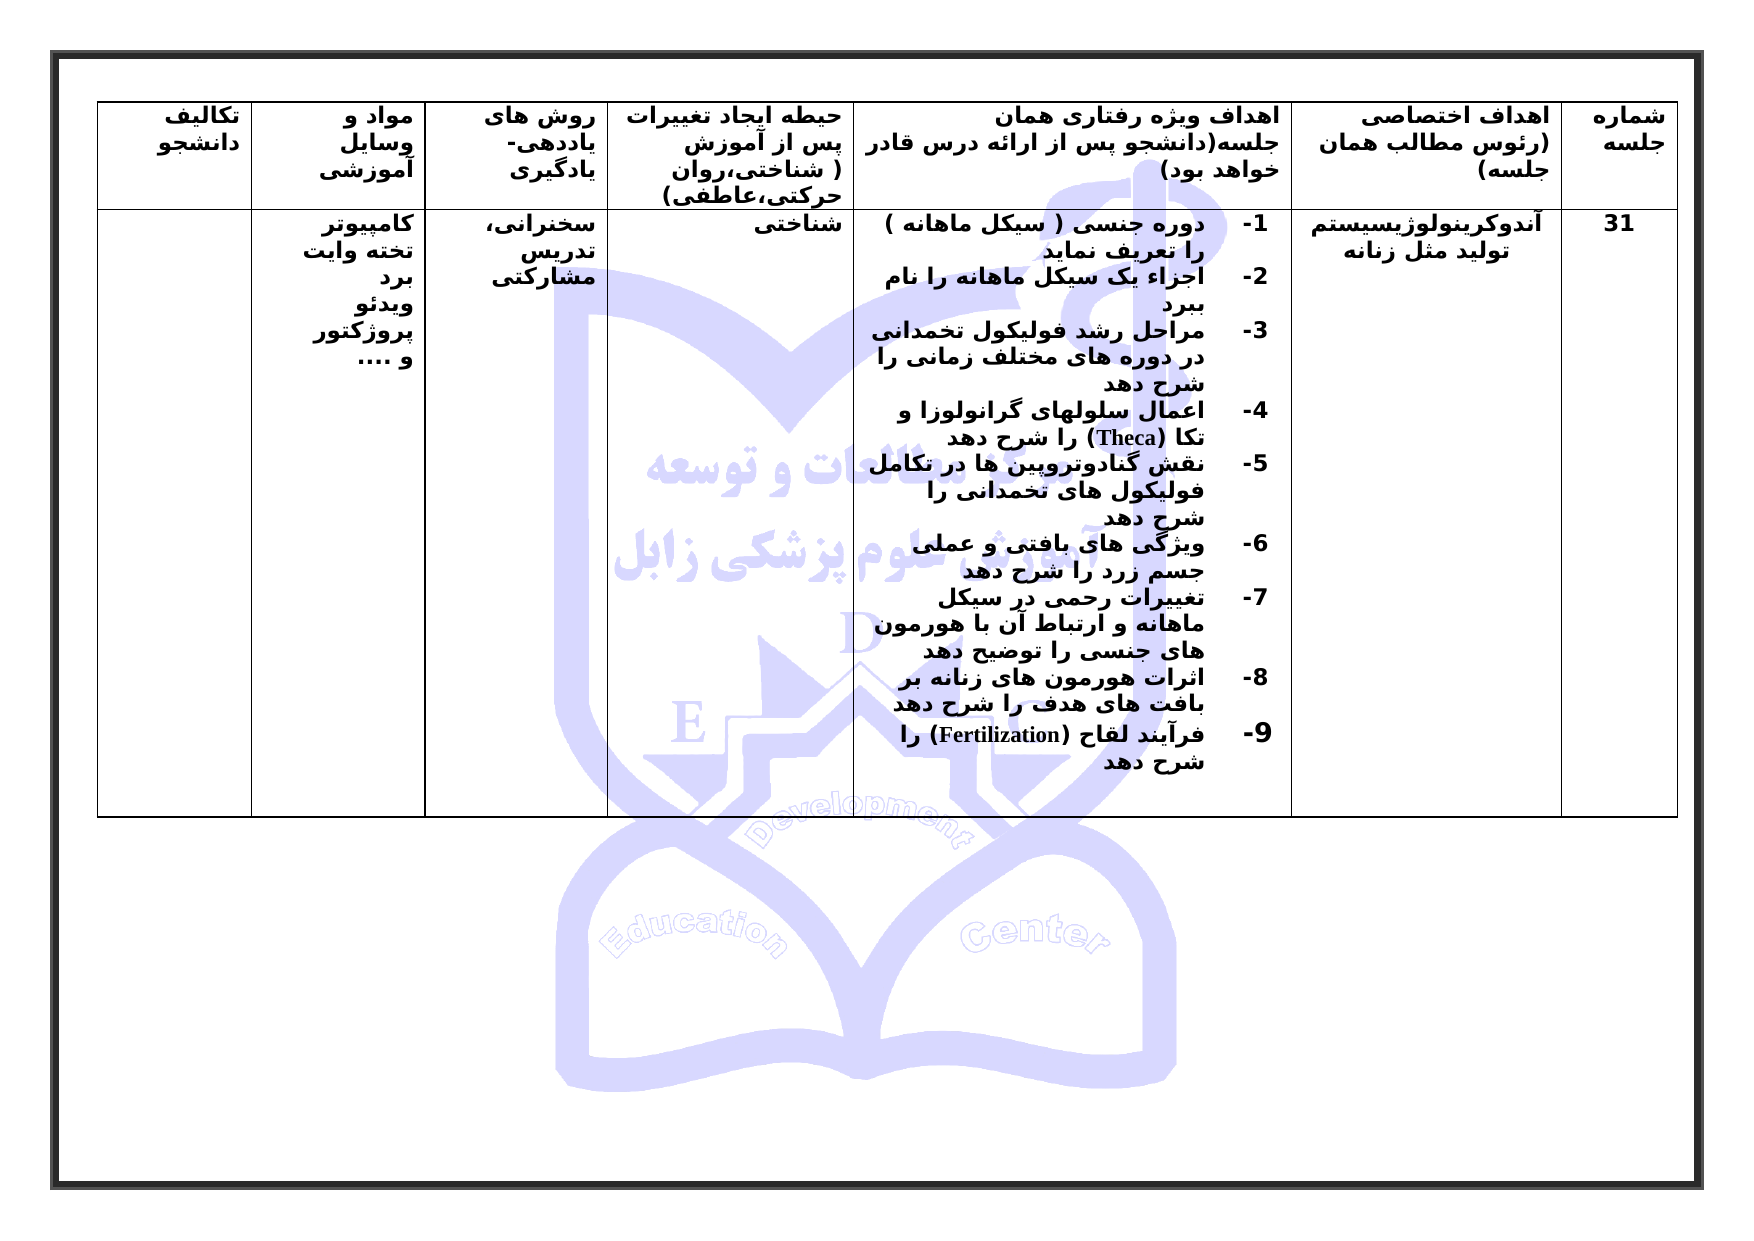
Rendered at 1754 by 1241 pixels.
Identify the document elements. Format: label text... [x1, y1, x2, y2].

table_cell کامپیوتر تخته وایت برد ویدئو پروژکتور و .... [252, 210, 424, 816]
table_cell سخنرانی، تدریس مشارکتی [426, 210, 607, 816]
table_cell شناختی [608, 210, 853, 816]
table_cell [98, 210, 251, 816]
table_header اهداف اختصاصی (رئوس مطالب همان جلسه) [1292, 103, 1561, 209]
table_header مواد و وسایل آموزشی [252, 103, 424, 209]
table_header تکالیف دانشجو [98, 103, 251, 209]
table_cell 31 [1562, 210, 1677, 816]
table_cell آندوکرینولوژیسیستم تولید مثل زنانه [1292, 210, 1561, 816]
table_header روش های یاددهی-یادگیری [426, 103, 607, 209]
table_header شماره جلسه [1562, 103, 1677, 209]
table_header حیطه ایجاد تغییرات پس از آموزش ( شناختی،روان حرکتی،عاطفی) [608, 103, 853, 209]
table_header اهداف ویژه رفتاری همان جلسه(دانشجو پس از ارائه درس قادر خواهد بود) [854, 103, 1291, 209]
table_cell دوره جنسی ( سیکل ماهانه ) را تعریف نماید اجزاء یک سیکل ماهانه را نام ببرد مراحل رشد فولیکول تخمدانی در دوره های مختلف زمانی را شرح دهد اعمال سلولهای گرانولوزا و تکا (Theca) را شرح دهد نقش گنادوتروپین ها در تکامل فولیکول های تخمدانی را شرح دهد ویژگی های بافتی و عملی جسم زرد را شرح دهد تغییرات رحمی در سیکل ماهانه و ارتباط آن با هورمون های جنسی را توضیح دهد اثرات هورمون های زنانه بر بافت های هدف را شرح دهد فرآیند لقاح (Fertilization) را شرح دهد [854, 210, 1291, 816]
